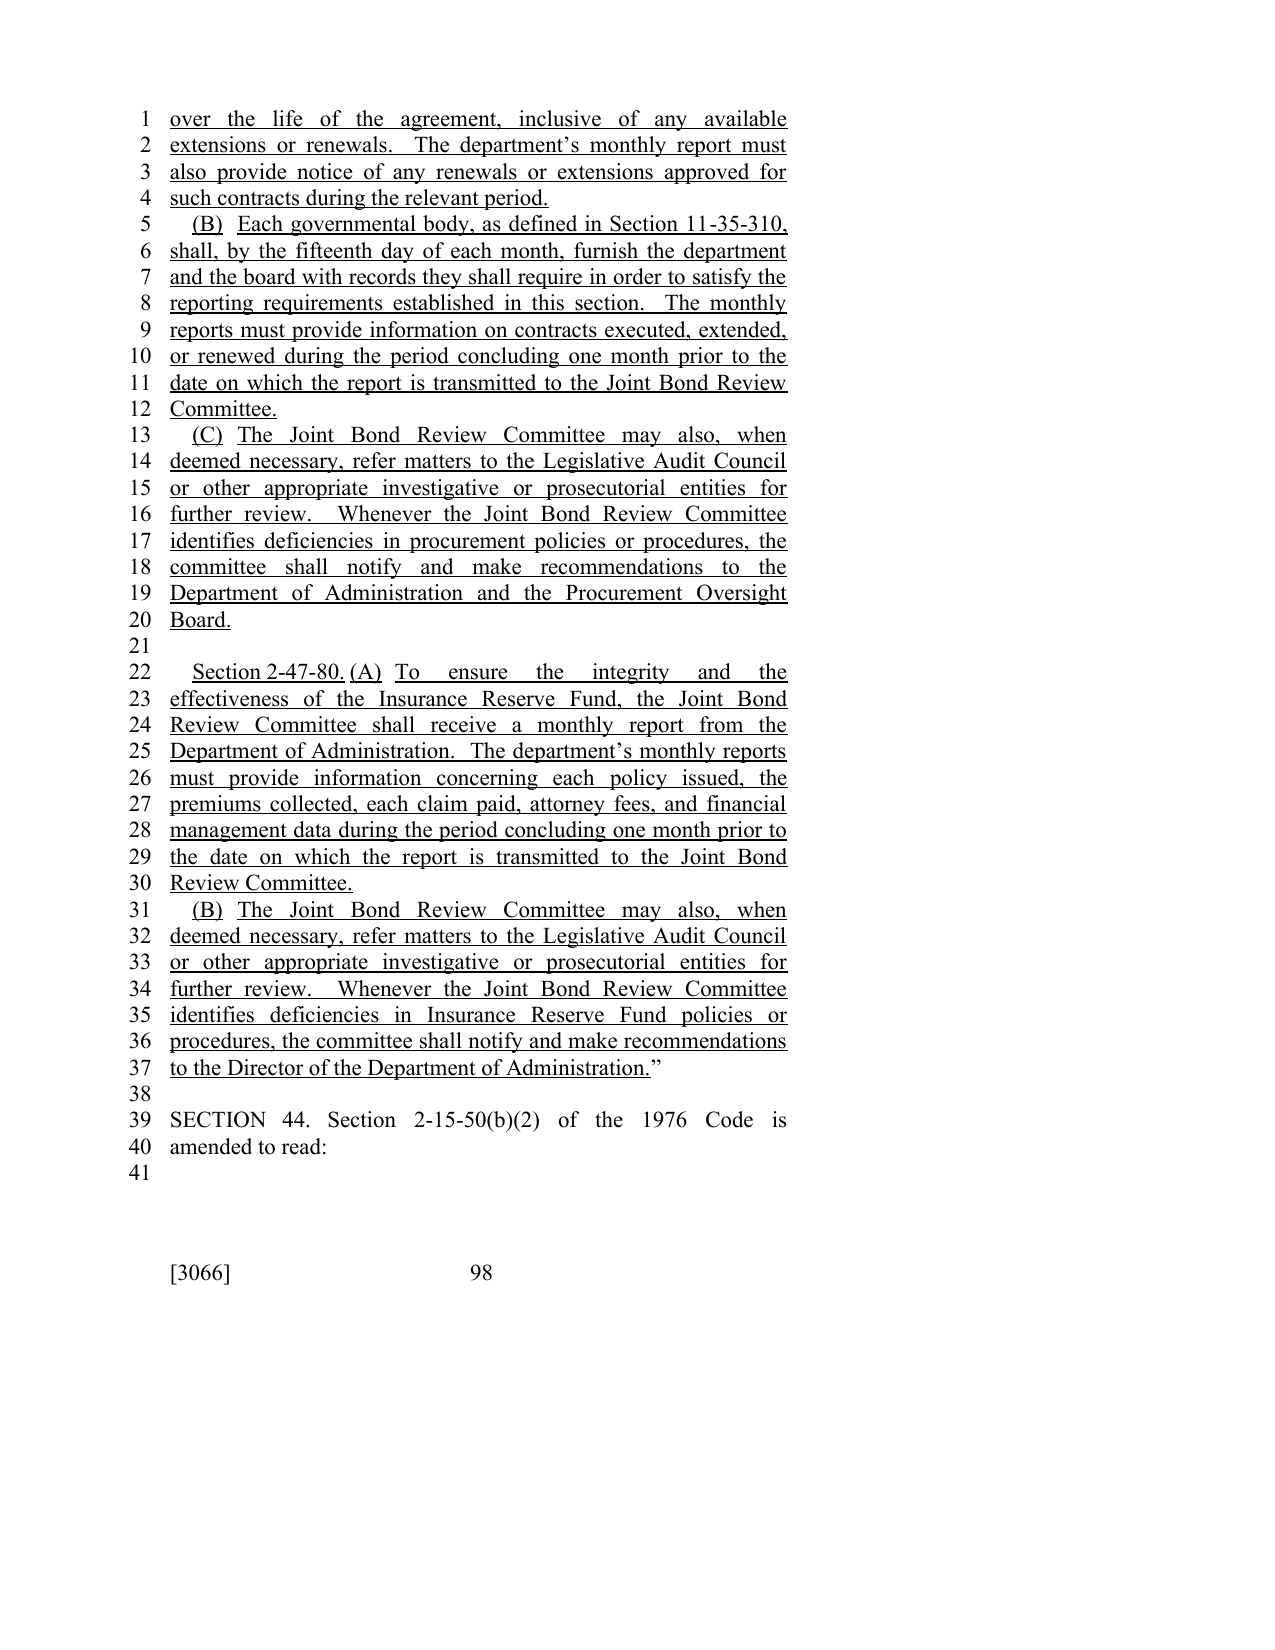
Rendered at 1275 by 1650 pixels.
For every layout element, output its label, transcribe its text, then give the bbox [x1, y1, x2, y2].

text Section 2-47-80. (A) To ensure the integrity and the effectiveness of the Insurance Reserve Fund, the Joint Bond Review Committee shall receive a monthly report from the Department of Administration. The department’s monthly reports must provide information concerning each policy issued, the premiums collected, each claim paid, attorney fees, and financial management data during the period concluding one month prior to the date on which the report is transmitted to the Joint Bond Review Committee. [169, 658, 787, 708]
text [169, 129, 787, 154]
text SECTION 44. Section 2-15-50(b)(2) of the 1976 Code is amended to read: [169, 1106, 787, 1159]
text (C) The Joint Bond Review Committee may also, when deemed necessary, refer matters to the Legislative Audit Council or other appropriate investigative or prosecutorial entities for further review. Whenever the Joint Bond Review Committee identifies deficiencies in procurement policies or procedures, the committee shall notify and make recommendations to the Department of Administration and the Procurement Oversight Board. [169, 421, 787, 470]
text (B) Each governmental body, as defined in Section 11-35-310, shall, by the fifteenth day of each month, furnish the department and the board with records they shall require in order to satisfy the reporting requirements established in this section. The monthly reports must provide information on contracts executed, extended, or renewed during the period concluding one month prior to the date on which the report is transmitted to the Joint Bond Review Committee. [169, 210, 787, 260]
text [169, 105, 787, 128]
text (B) The Joint Bond Review Committee may also, when deemed necessary, refer matters to the Legislative Audit Council or other appropriate investigative or prosecutorial entities for further review. Whenever the Joint Bond Review Committee identifies deficiencies in Insurance Reserve Fund policies or procedures, the committee shall notify and make recommendations to the Director of the Department of Administration.” [169, 896, 787, 945]
